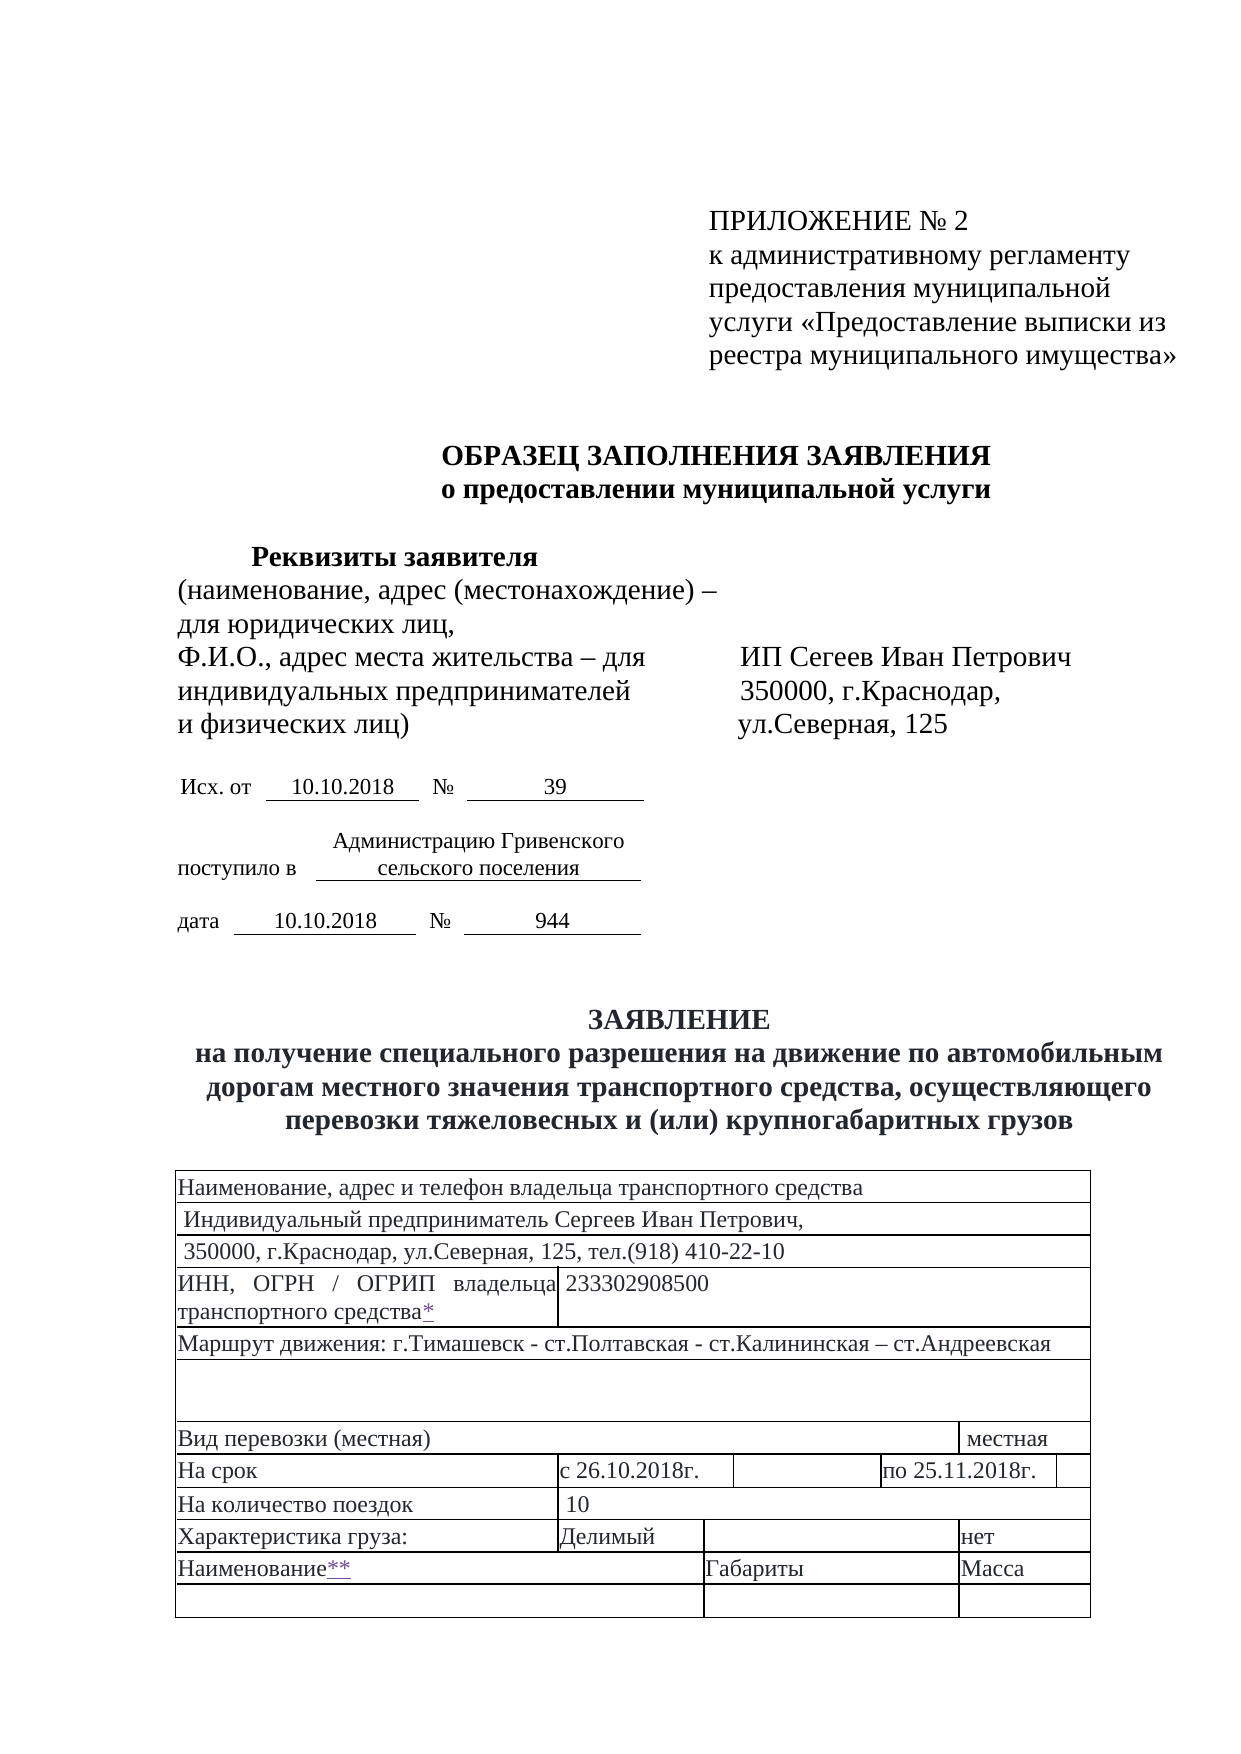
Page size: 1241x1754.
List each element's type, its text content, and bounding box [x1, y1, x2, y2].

table_cell На срок [176, 1454, 557, 1486]
table_cell Наименование** [176, 1552, 703, 1583]
text ОБРАЗЕЦ ЗАПОЛНЕНИЯ ЗАЯВЛЕНИЯ [177, 438, 1181, 472]
table_cell [176, 1360, 1090, 1421]
table_cell 350000, г.Краснодар, ул.Северная, 125, тел.(918) 410-22-10 [176, 1235, 1090, 1266]
table_header Администрацию Гривенского сельского поселения [316, 827, 641, 880]
table_cell Индивидуальный предприниматель Сергеев Иван Петрович, [176, 1203, 1090, 1234]
text услуги «Предоставление выписки из реестра муниципального имущества» [709, 304, 1181, 371]
table_cell На количество поездок [176, 1488, 557, 1519]
table_header 944 [464, 907, 641, 934]
table_cell [705, 1585, 958, 1617]
text на получение специального разрешения на движение по автомобильным [177, 1035, 1181, 1069]
table_cell 10 [559, 1488, 1090, 1519]
table_header 10.10.2018 [234, 907, 416, 934]
table_cell Габариты [705, 1553, 958, 1583]
table_cell [705, 1520, 958, 1551]
table_cell Делимый [559, 1520, 703, 1551]
table_header № [416, 907, 464, 934]
table_header Исх. от [177, 774, 266, 800]
text о предоставлении муниципальной услуги [177, 472, 1181, 505]
text Реквизиты заявителя [177, 539, 1181, 572]
text дорогам местного значения транспортного средства, осуществляющего перевозки тяжеловесных и (или) крупногабаритных грузов [177, 1069, 1181, 1136]
table_cell [734, 1455, 880, 1486]
text (наименование, адрес (местонахождение) – [177, 572, 1181, 606]
table_header 10.10.2018 [266, 774, 419, 800]
text ПРИЛОЖЕНИЕ № 2 [709, 203, 1181, 237]
table_cell с 26.10.2018г. [559, 1455, 733, 1486]
table_cell ИНН, ОГРН / ОГРИП владельца транспортного средства* [176, 1268, 557, 1326]
table_header 39 [467, 774, 644, 800]
table_header № [419, 774, 467, 800]
text к административному регламенту предоставления муниципальной [709, 237, 1181, 304]
text для юридических лиц, [177, 606, 1181, 639]
table_cell местная [960, 1422, 1090, 1453]
table_cell [176, 1584, 703, 1617]
table_cell нет [960, 1520, 1090, 1551]
text и физических лиц) ул.Северная, 125 [177, 706, 1181, 740]
text Ф.И.О., адрес места жительства – для ИП Сегеев Иван Петрович [177, 639, 1181, 673]
table_cell Характеристика груза: [176, 1520, 557, 1551]
table_header Наименование, адрес и телефон владельца транспортного средства [176, 1171, 1090, 1202]
text ЗАЯВЛЕНИЕ [177, 1002, 1181, 1035]
table_cell Масса [960, 1553, 1090, 1583]
table_cell Маршрут движения: г.Тимашевск - ст.Полтавская - ст.Калининская – ст.Андреевская [176, 1327, 1090, 1358]
table_cell по 25.11.2018г. [882, 1455, 1056, 1486]
table_cell [960, 1585, 1090, 1617]
text индивидуальных предпринимателей 350000, г.Краснодар, [177, 673, 1181, 706]
table_cell 233302908500 [559, 1268, 1090, 1326]
table_header поступило в [174, 827, 316, 880]
table_cell Вид перевозки (местная) [176, 1422, 958, 1453]
table_header дата [174, 907, 234, 934]
table_cell [1057, 1455, 1090, 1486]
